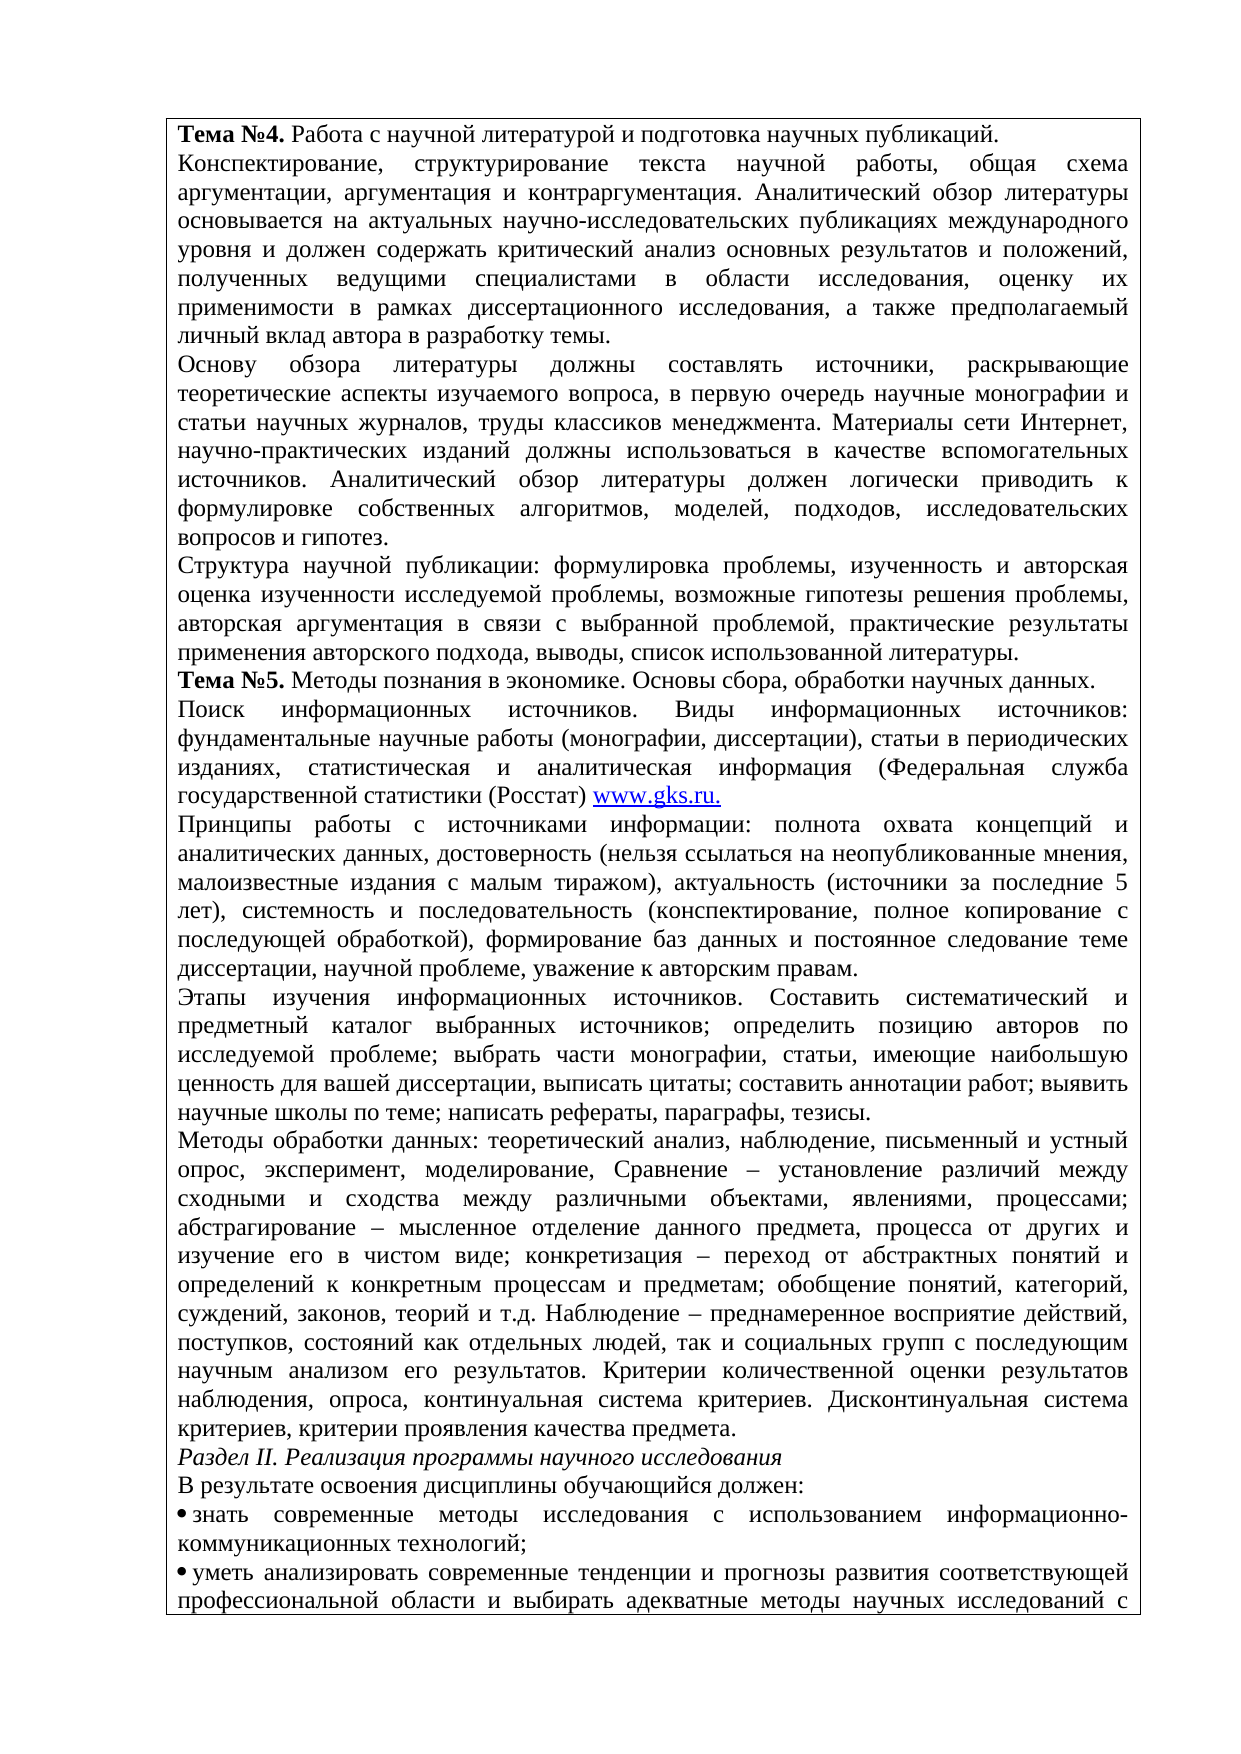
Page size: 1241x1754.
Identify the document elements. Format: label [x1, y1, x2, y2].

table_cell [167, 119, 1140, 1614]
